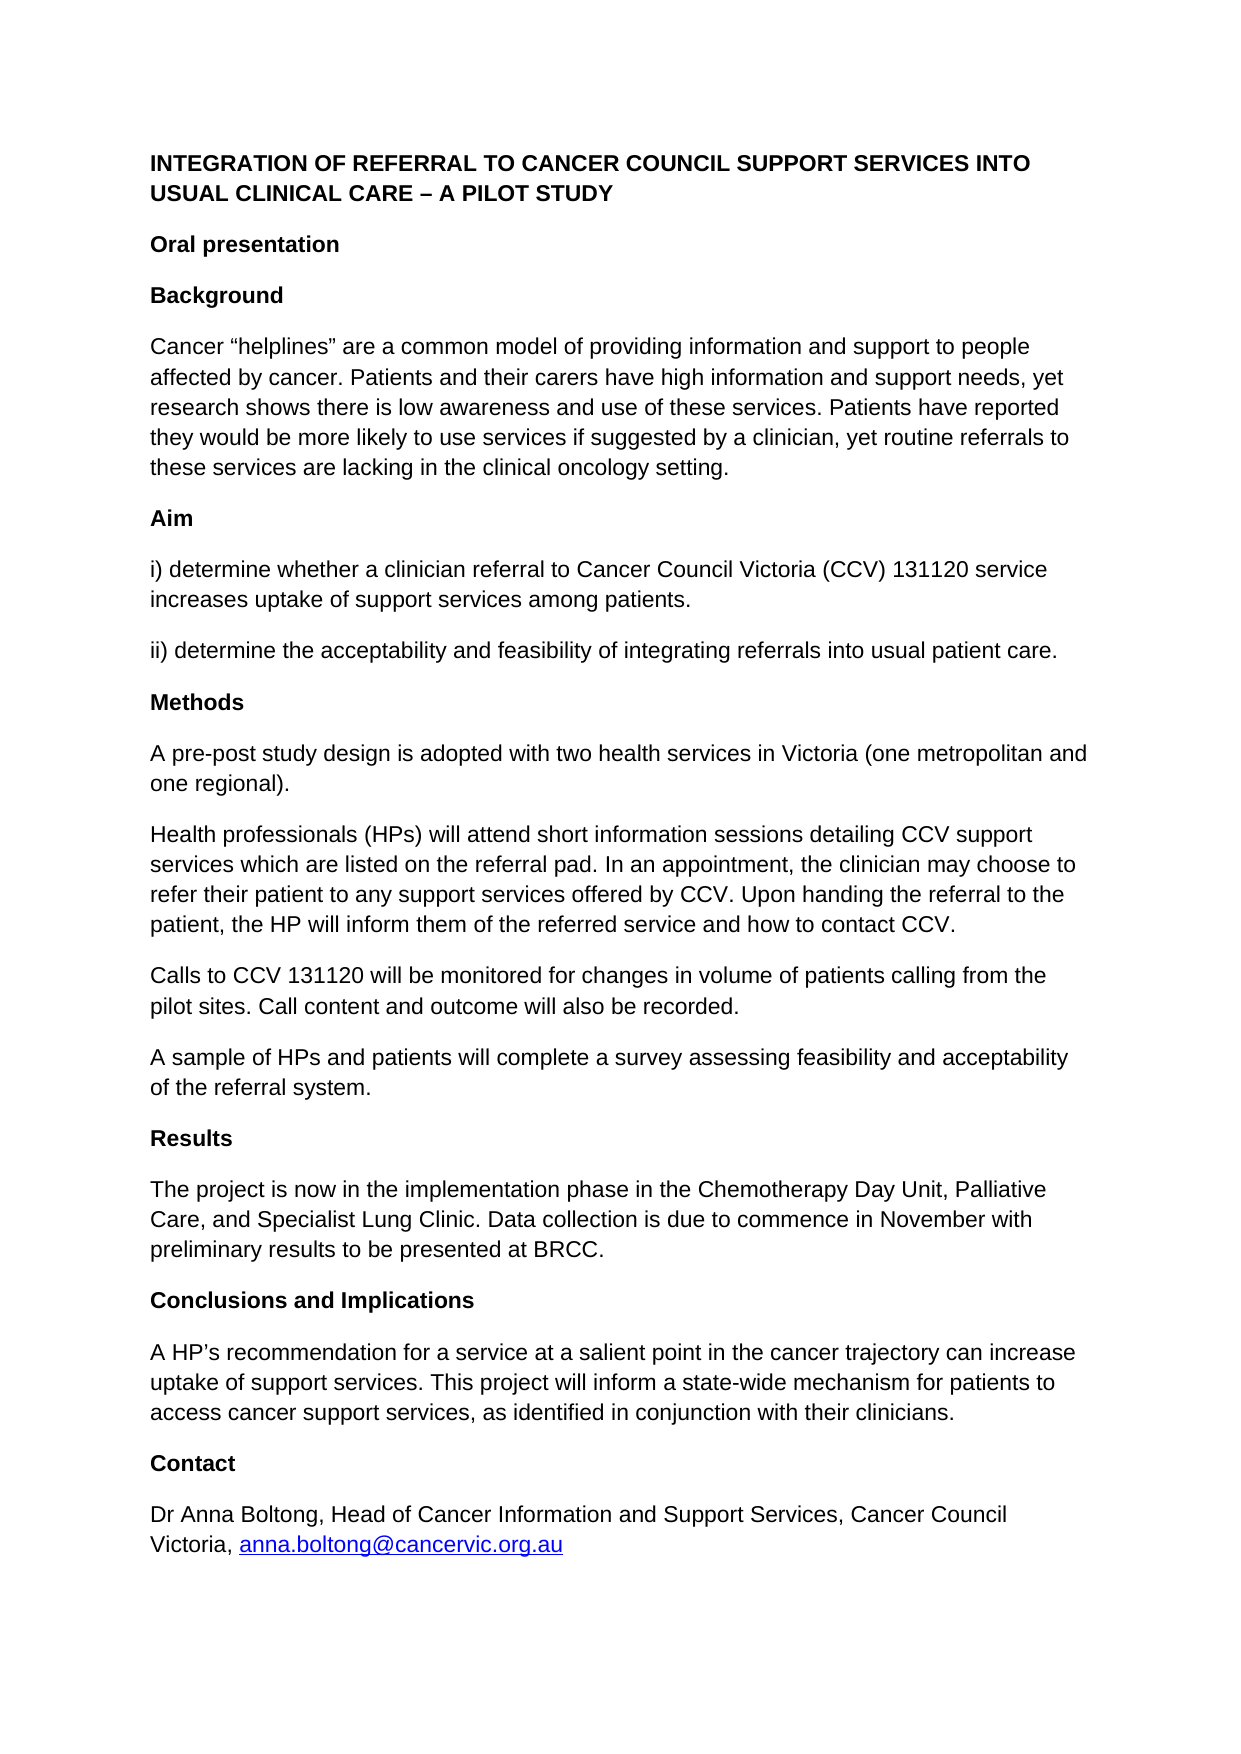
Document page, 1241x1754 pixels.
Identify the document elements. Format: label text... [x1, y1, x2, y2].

text ii) determine the acceptability and feasibility of integrating referrals into usual patient care. [150, 637, 1090, 664]
text A pre-post study design is adopted with two health services in Victoria (one metropolitan and one regional). [150, 739, 1090, 796]
text Oral presentation [150, 231, 1090, 258]
text Results [150, 1125, 1090, 1151]
text Health professionals (HPs) will attend short information sessions detailing CCV support services which are listed on the referral pad. In an appointment, the clinician may choose to refer their patient to any support services offered by CCV. Upon handing the referral to the patient, the HP will inform them of the referred service and how to contact CCV. [150, 821, 1090, 938]
text A HP’s recommendation for a service at a salient point in the cancer trajectory can increase uptake of support services. This project will inform a state-wide mechanism for patients to access cancer support services, as identified in conjunction with their clinicians. [150, 1338, 1090, 1425]
text INTEGRATION OF REFERRAL TO CANCER COUNCIL SUPPORT SERVICES INTO USUAL CLINICAL CARE – A PILOT STUDY [150, 150, 1090, 207]
text Aim [150, 505, 1090, 532]
text Background [150, 282, 1090, 309]
text i) determine whether a clinician referral to Cancer Council Victoria (CCV) 131120 service increases uptake of support services among patients. [150, 556, 1090, 613]
text A sample of HPs and patients will complete a survey assessing feasibility and acceptability of the referral system. [150, 1044, 1090, 1100]
text Contact [150, 1450, 1090, 1476]
text Cancer “helplines” are a common model of providing information and support to people affected by cancer. Patients and their carers have high information and support needs, yet research shows there is low awareness and use of these services. Patients have reported they would be more likely to use services if suggested by a clinician, yet routine referrals to these services are lacking in the clinical oncology setting. [150, 333, 1090, 481]
text The project is now in the implementation phase in the Chemotherapy Day Unit, Palliative Care, and Specialist Lung Clinic. Data collection is due to commence in November with preliminary results to be presented at BRCC. [150, 1176, 1090, 1263]
text Conclusions and Implications [150, 1287, 1090, 1314]
text Methods [150, 688, 1090, 715]
text Calls to CCV 131120 will be monitored for changes in volume of patients calling from the pilot sites. Call content and outcome will also be recorded. [150, 962, 1090, 1019]
text Dr Anna Boltong, Head of Cancer Information and Support Services, Cancer Council Victoria, anna.boltong@cancervic.org.au [150, 1501, 1090, 1558]
